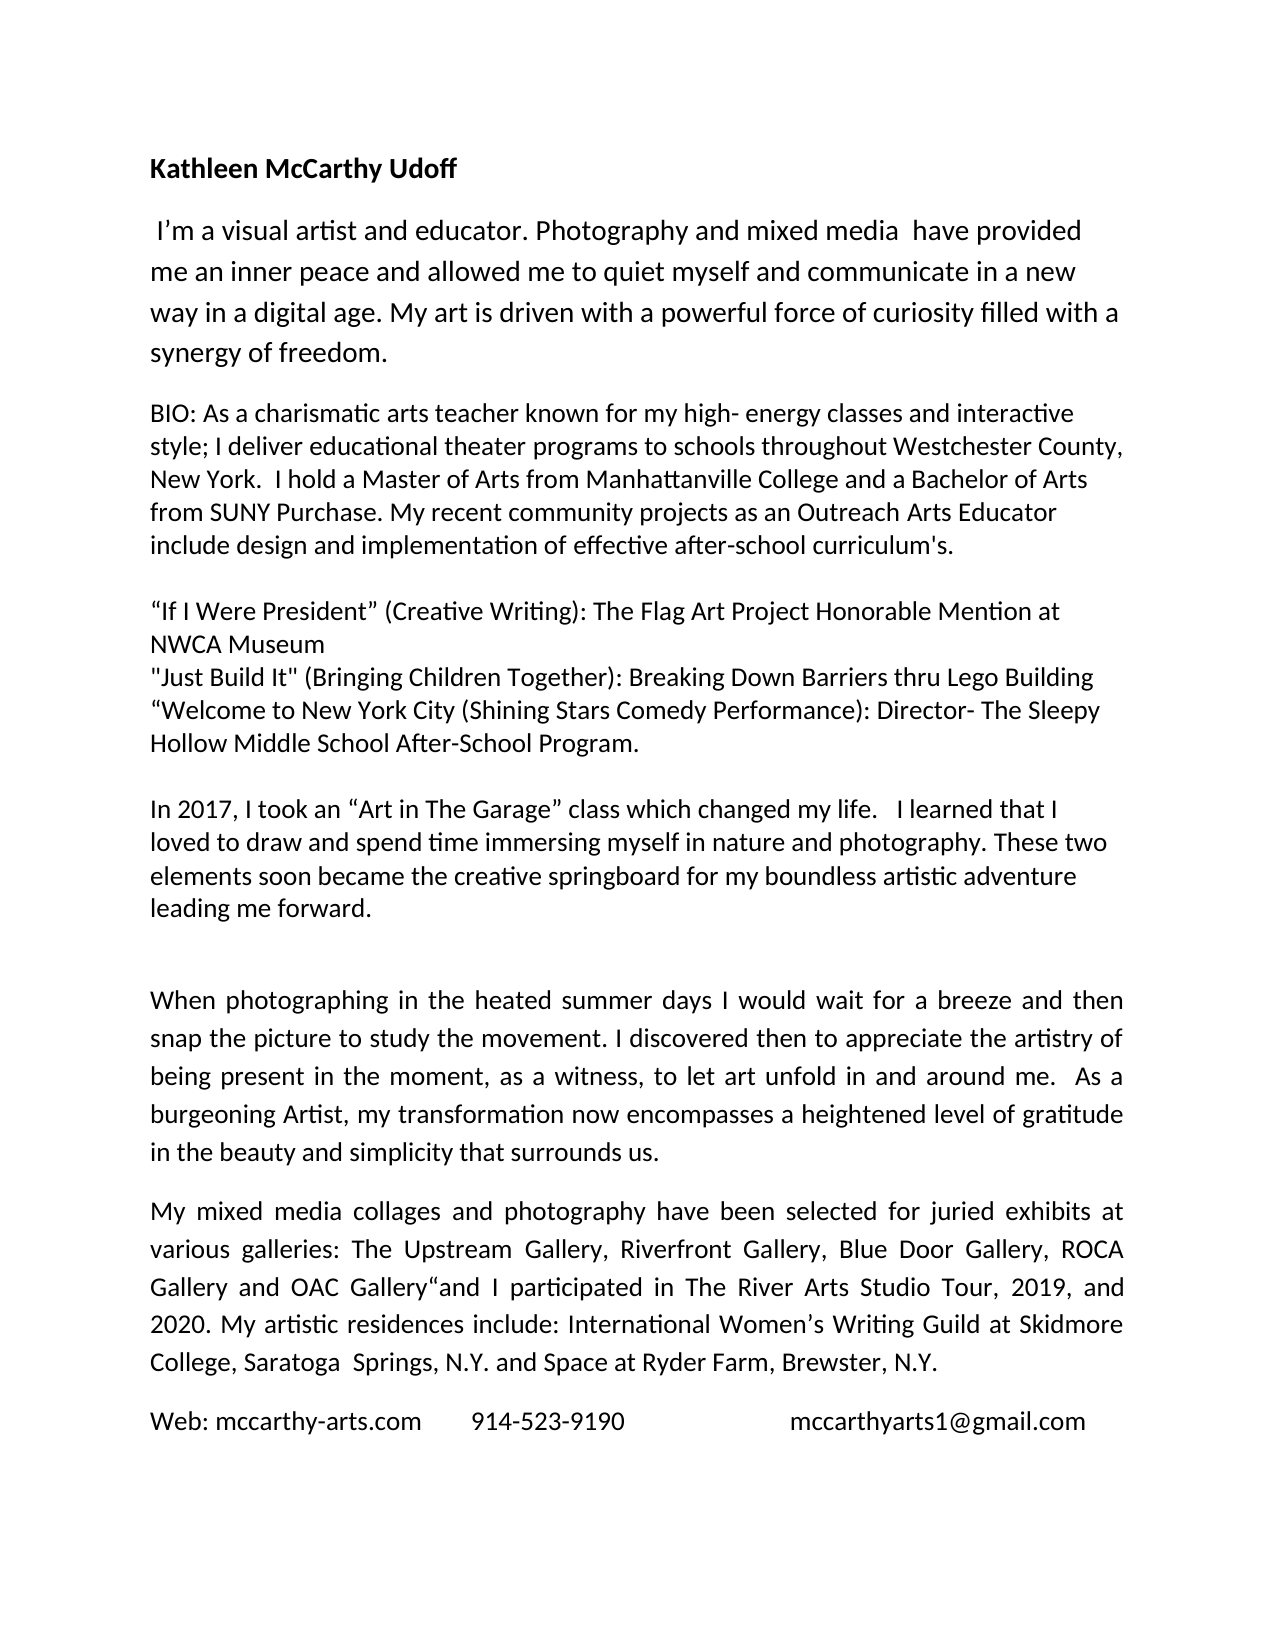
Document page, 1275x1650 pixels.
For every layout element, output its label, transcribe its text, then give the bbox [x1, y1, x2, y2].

text Kathleen McCarthy Udoff [150, 150, 1125, 186]
text I’m a visual artist and educator. Photography and mixed media have provided me an inner peace and allowed me to quiet myself and communicate in a new way in a digital age. My art is driven with a powerful force of curiosity filled with a synergy of freedom. [150, 212, 1125, 370]
text Web: mccarthy-arts.com 914-523-9190 mccarthyarts1@gmail.com [150, 1404, 1125, 1437]
text BIO: As a charismatic arts teacher known for my high- energy classes and interactive style; I deliver educational theater programs to schools throughout Westchester County, New York. I hold a Master of Arts from Manhattanville College and a Bachelor of Arts from SUNY Purchase. My recent community projects as an Outreach Arts Educator include design and implementation of effective after-school curriculum's. [150, 396, 1125, 561]
text My mixed media collages and photography have been selected for juried exhibits at various galleries: The Upstream Gallery, Riverfront Gallery, Blue Door Gallery, ROCA Gallery and OAC Gallery“and I participated in The River Arts Studio Tour, 2019, and 2020. My artistic residences include: International Women’s Writing Guild at Skidmore College, Saratoga Springs, N.Y. and Space at Ryder Farm, Brewster, N.Y. [150, 1194, 1125, 1378]
text “Welcome to New York City (Shining Stars Comedy Performance): Director- The Sleepy Hollow Middle School After-School Program. [150, 693, 1125, 759]
text When photographing in the heated summer days I would wait for a breeze and then snap the picture to study the movement. I discovered then to appreciate the artistry of being present in the moment, as a witness, to let art unfold in and around me. As a burgeoning Artist, my transformation now encompasses a heightened level of gratitude in the beauty and simplicity that surrounds us. [150, 983, 1125, 1168]
text "Just Build It" (Bringing Children Together): Breaking Down Barriers thru Lego Building [150, 661, 1125, 693]
text In 2017, I took an “Art in The Garage” class which changed my life. I learned that I loved to draw and spend time immersing myself in nature and photography. These two elements soon became the creative springboard for my boundless artistic adventure leading me forward. [150, 793, 1125, 925]
text “If I Were President” (Creative Writing): The Flag Art Project Honorable Mention at NWCA Museum [150, 594, 1125, 661]
